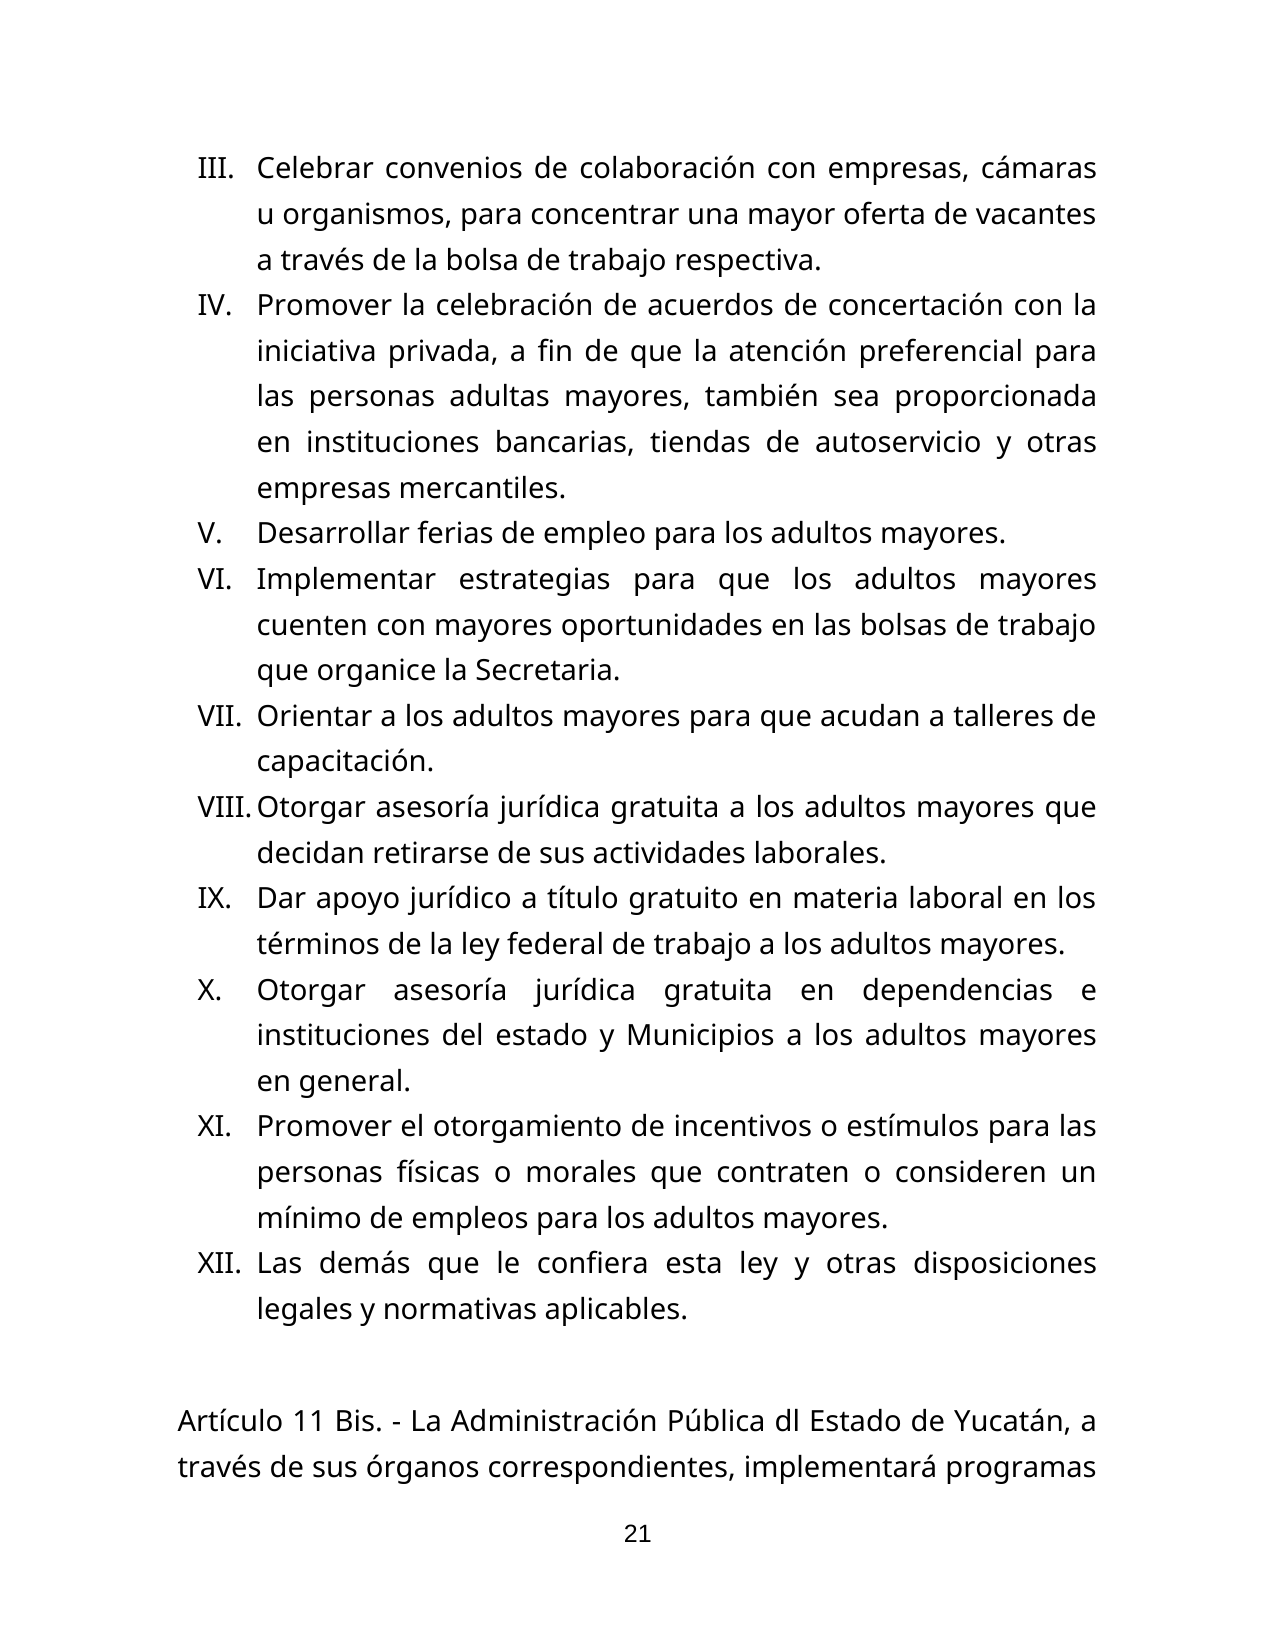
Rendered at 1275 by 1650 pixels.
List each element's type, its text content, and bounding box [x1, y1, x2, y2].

list Otorgar asesoría jurídica gratuita a los adultos mayores que decidan retirarse de sus actividades laborales. [197, 786, 1098, 872]
list Implementar estrategias para que los adultos mayores cuenten con mayores oportunidades en las bolsas de trabajo que organice la Secretaria. [197, 558, 1098, 689]
list Otorgar asesoría jurídica gratuita en dependencias e instituciones del estado y Municipios a los adultos mayores en general. [197, 969, 1098, 1100]
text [177, 1400, 1098, 1486]
list Promover la celebración de acuerdos de concertación con la iniciativa privada, a fin de que la atención preferencial para las personas adultas mayores, también sea proporcionada en instituciones bancarias, tiendas de autoservicio y otras empresas mercantiles. [197, 284, 1098, 507]
list Celebrar convenios de colaboración con empresas, cámaras u organismos, para concentrar una mayor oferta de vacantes a través de la bolsa de trabajo respectiva. [197, 148, 1098, 278]
list Promover el otorgamiento de incentivos o estímulos para las personas físicas o morales que contraten o consideren un mínimo de empleos para los adultos mayores. [197, 1106, 1098, 1237]
list Las demás que le confiera esta ley y otras disposiciones legales y normativas aplicables. [197, 1243, 1098, 1328]
list Dar apoyo jurídico a título gratuito en materia laboral en los términos de la ley federal de trabajo a los adultos mayores. [197, 878, 1098, 963]
list Desarrollar ferias de empleo para los adultos mayores. [197, 513, 1098, 552]
list Orientar a los adultos mayores para que acudan a talleres de capacitación. [197, 695, 1098, 780]
